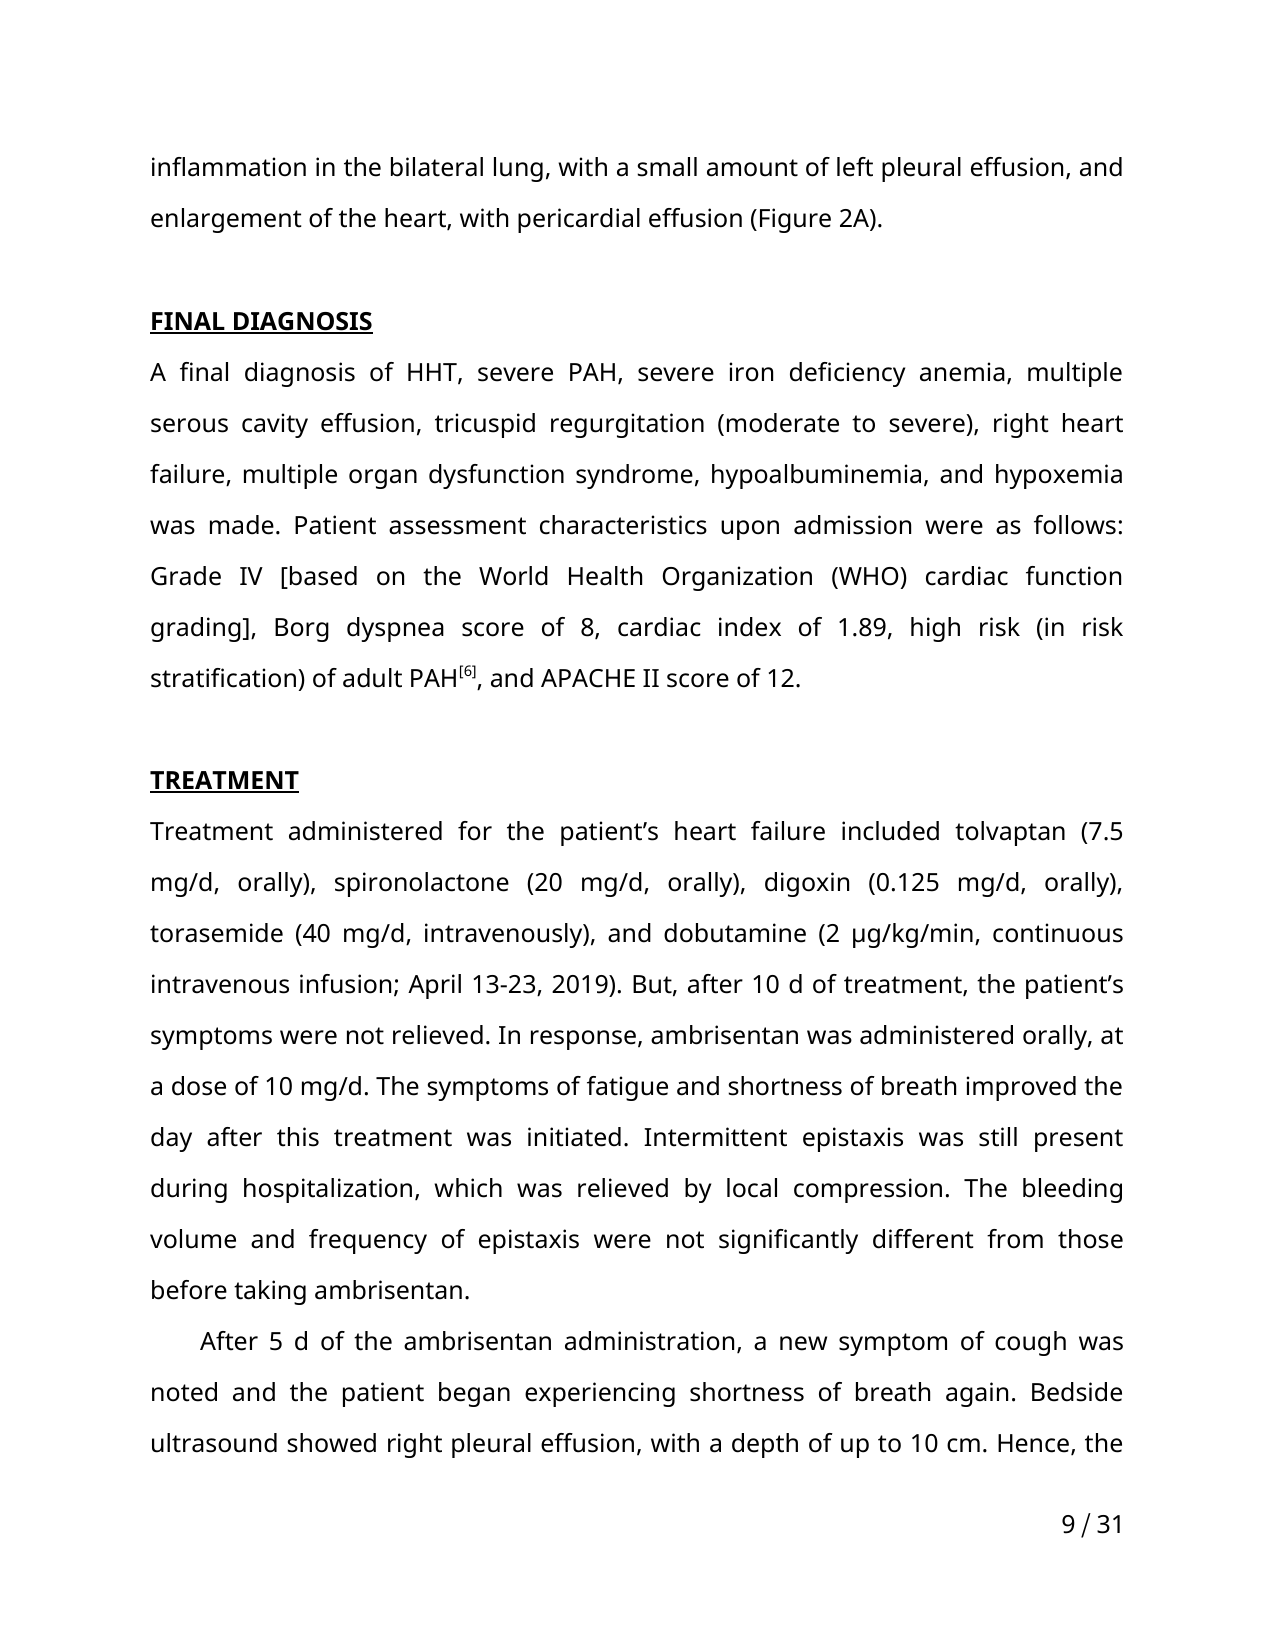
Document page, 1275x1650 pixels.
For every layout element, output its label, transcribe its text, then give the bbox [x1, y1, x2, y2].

text Treatment administered for the patient’s heart failure included tolvaptan (7.5 mg/d, orally), spironolactone (20 mg/d, orally), digoxin (0.125 mg/d, orally), torasemide (40 mg/d, intravenously), and dobutamine (2 μg/kg/min, continuous intravenous infusion; April 13-23, 2019). But, after 10 d of treatment, the patient’s symptoms were not relieved. In response, ambrisentan was administered orally, at a dose of 10 mg/d. The symptoms of fatigue and shortness of breath improved the day after this treatment was initiated. Intermittent epistaxis was still present during hospitalization, which was relieved by local compression. The bleeding volume and frequency of epistaxis were not significantly different from those before taking ambrisentan. [150, 813, 1125, 1307]
text TREATMENT [150, 762, 1125, 797]
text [150, 150, 1125, 235]
text A final diagnosis of HHT, severe PAH, severe iron deficiency anemia, multiple serous cavity effusion, tricuspid regurgitation (moderate to severe), right heart failure, multiple organ dysfunction syndrome, hypoalbuminemia, and hypoxemia was made. Patient assessment characteristics upon admission were as follows: Grade IV [based on the World Health Organization (WHO) cardiac function grading], Borg dyspnea score of 8, cardiac index of 1.89, high risk (in risk stratification) of adult PAH[6], and APACHE II score of 12. [150, 354, 1125, 694]
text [150, 1324, 1125, 1460]
text FINAL DIAGNOSIS [150, 303, 1125, 337]
